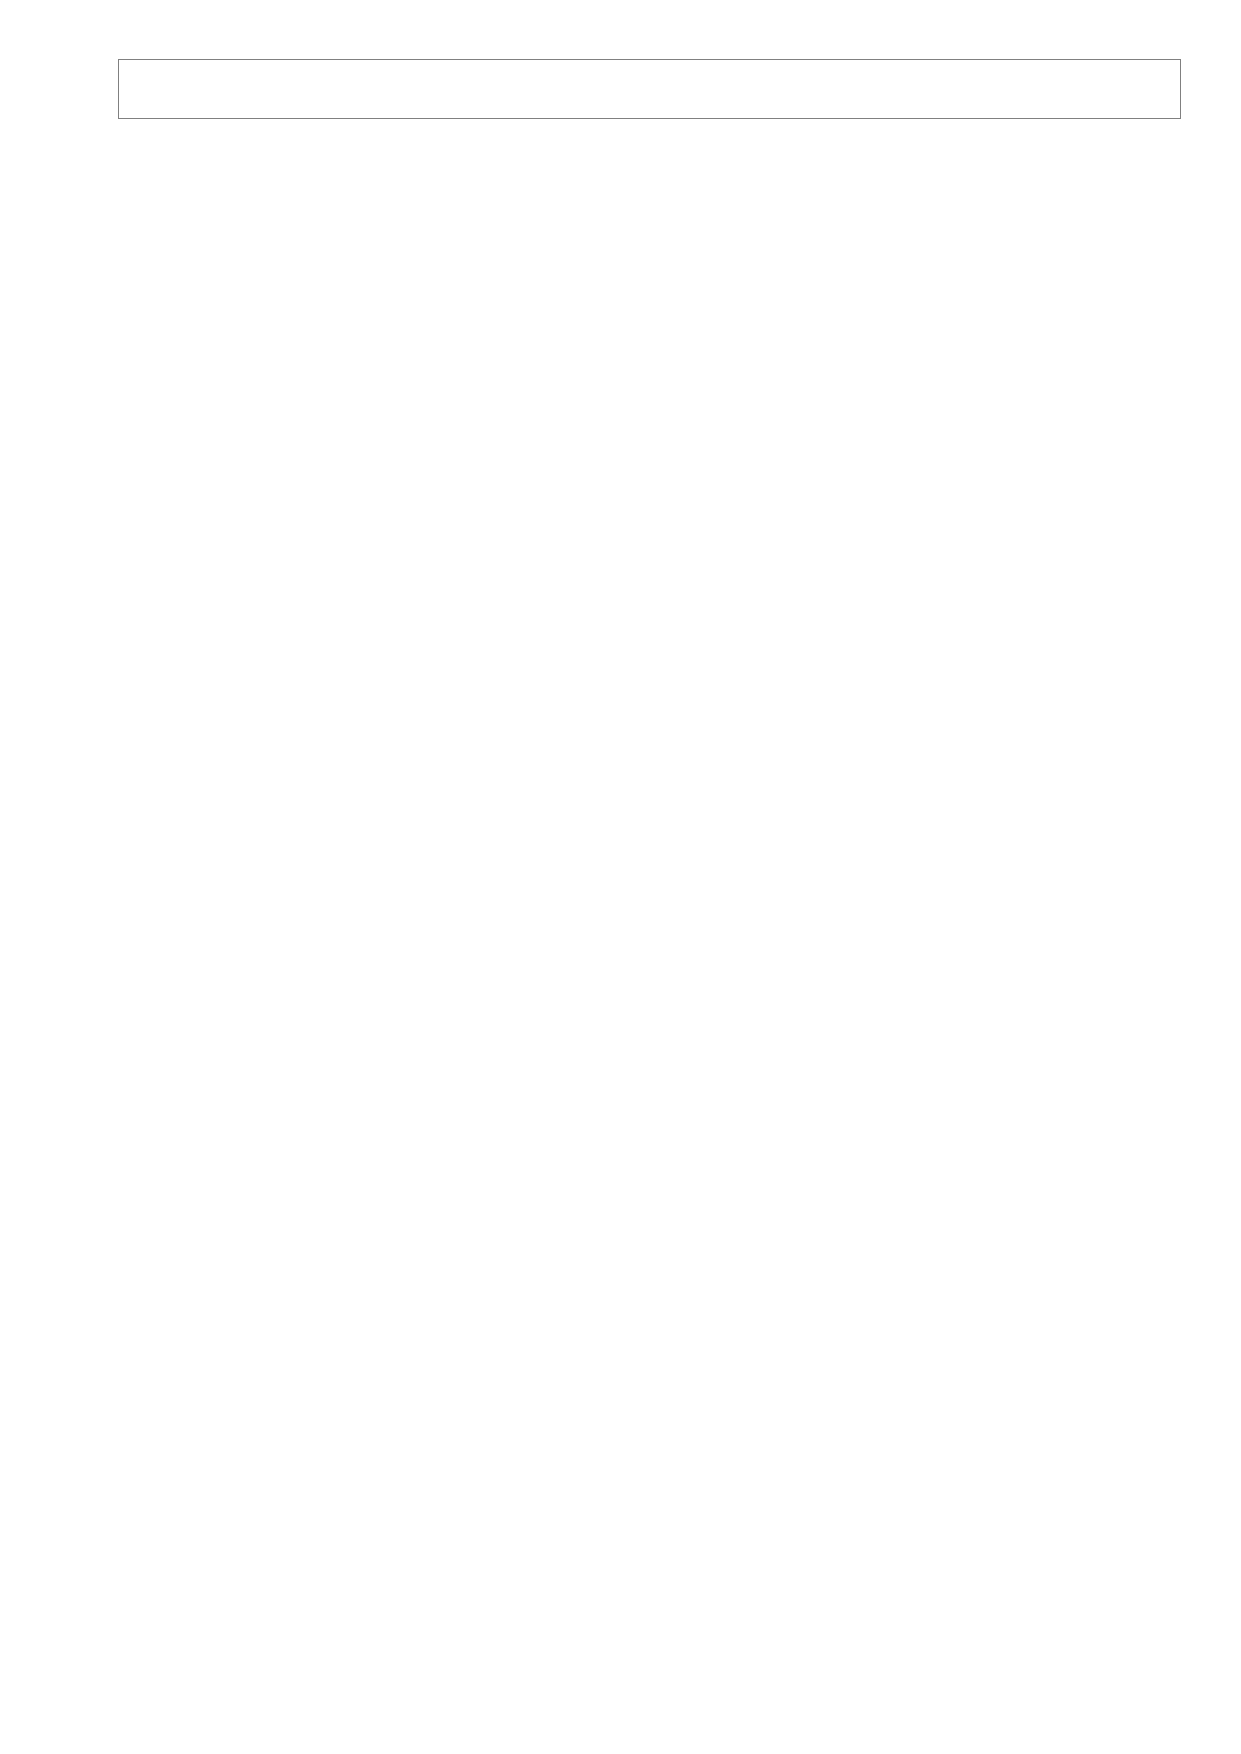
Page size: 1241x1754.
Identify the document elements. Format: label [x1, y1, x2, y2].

table_cell [119, 60, 1180, 118]
